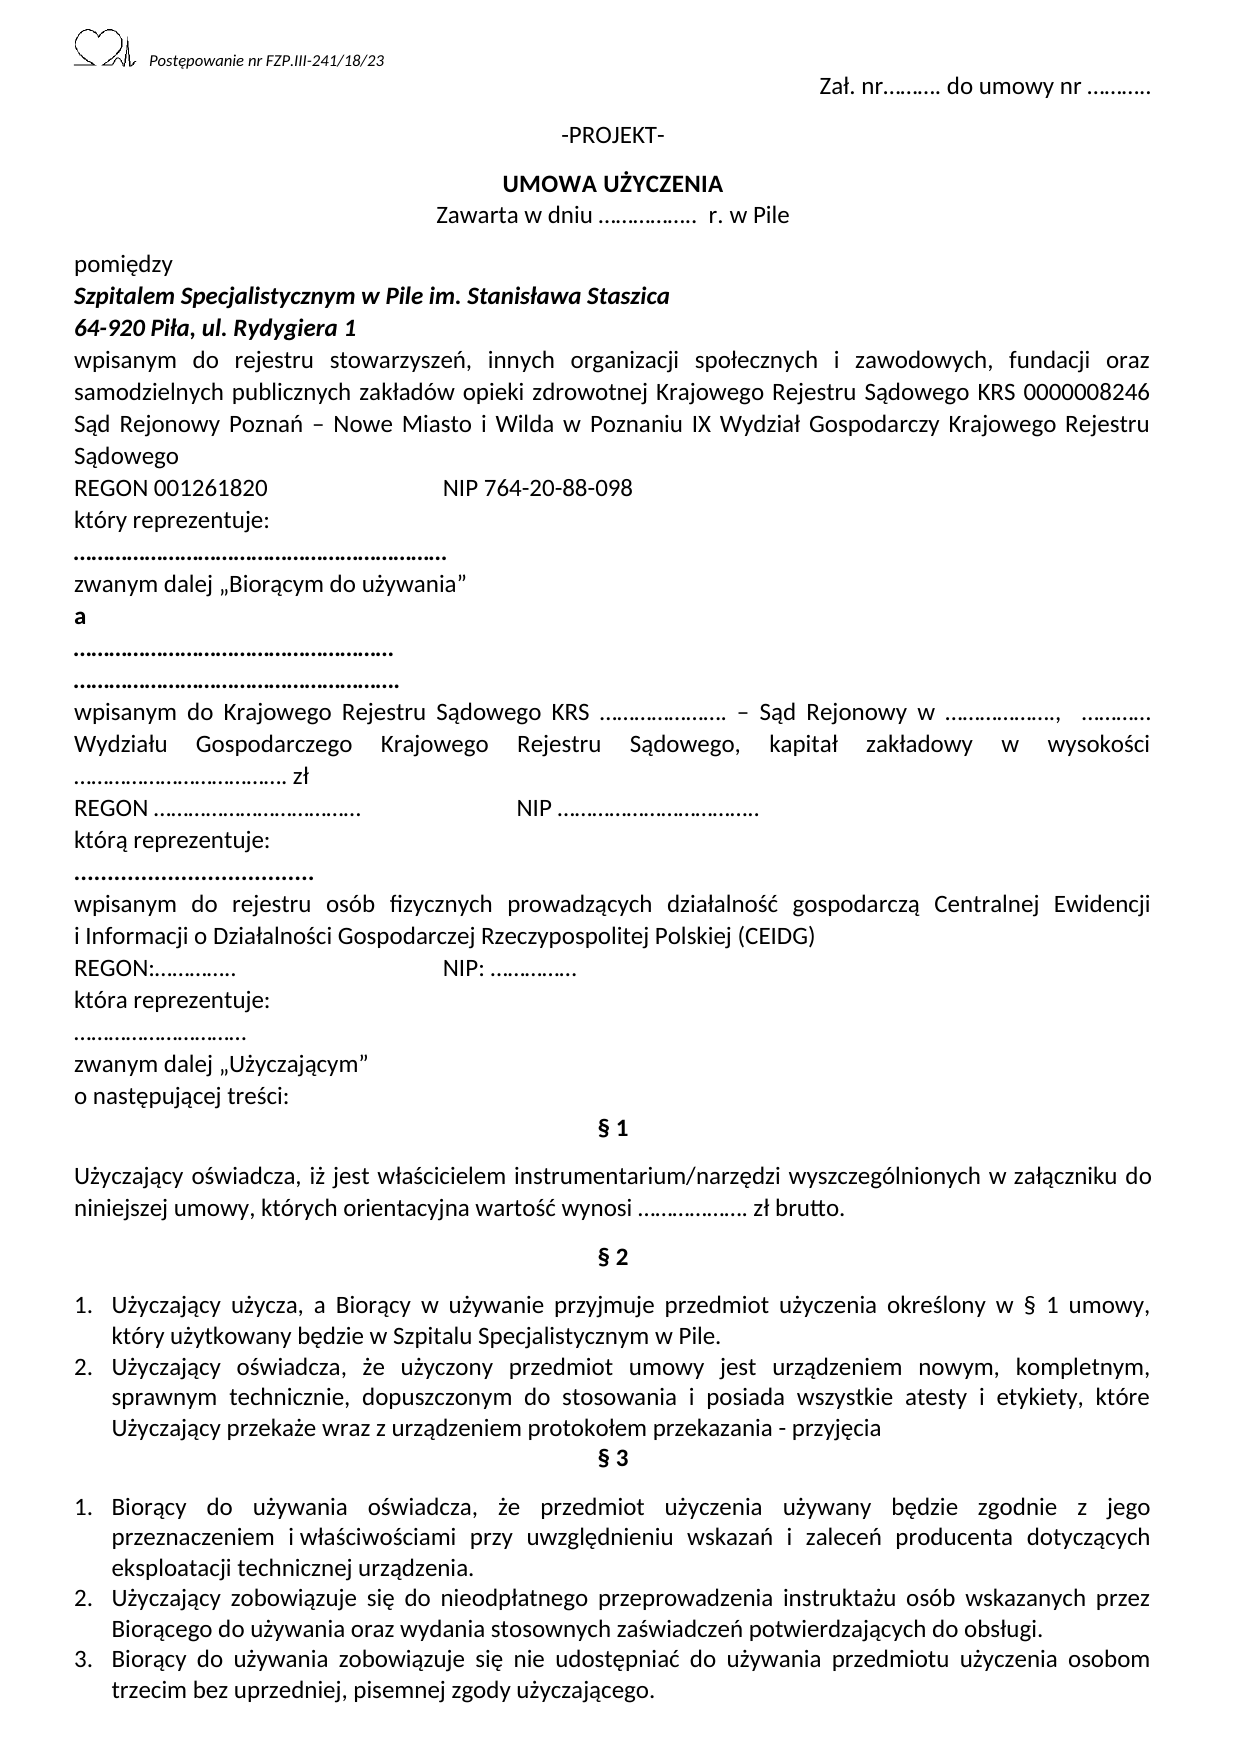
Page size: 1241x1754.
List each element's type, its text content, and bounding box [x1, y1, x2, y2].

list Użyczający zobowiązuje się do nieodpłatnego przeprowadzenia instruktażu osób wskazanych przez Biorącego do używania oraz wydania stosownych zaświadczeń potwierdzających do obsługi. [74, 1582, 1152, 1643]
text ………………………………………………. [74, 664, 1152, 694]
text wpisanym do rejestru osób fizycznych prowadzących działalność gospodarczą Centralnej Ewidencji i Informacji o Działalności Gospodarczej Rzeczypospolitej Polskiej (CEIDG) [74, 888, 1152, 950]
text Użyczający oświadcza, iż jest właścicielem instrumentarium/narzędzi wyszczególnionych w załączniku do niniejszej umowy, których orientacyjna wartość wynosi ………………. zł brutto. [74, 1160, 1152, 1223]
text § 2 [74, 1241, 1152, 1272]
text wpisanym do rejestru stowarzyszeń, innych organizacji społecznych i zawodowych, fundacji oraz samodzielnych publicznych zakładów opieki zdrowotnej Krajowego Rejestru Sądowego KRS 0000008246 Sąd Rejonowy Poznań – Nowe Miasto i Wilda w Poznaniu IX Wydział Gospodarczy Krajowego Rejestru Sądowego [74, 344, 1152, 471]
text UMOWA UŻYCZENIA [74, 168, 1152, 198]
list Użyczający oświadcza, że użyczony przedmiot umowy jest urządzeniem nowym, kompletnym, sprawnym technicznie, dopuszczonym do stosowania i posiada wszystkie atesty i etykiety, które Użyczający przekaże wraz z urządzeniem protokołem przekazania - przyjęcia [74, 1351, 1152, 1442]
text zwanym dalej „Użyczającym” [74, 1048, 1152, 1078]
text który reprezentuje: [74, 504, 1152, 535]
text ……………………………………………………… [74, 536, 1152, 567]
text ……………………………………………… [74, 632, 1152, 663]
text REGON:………….. NIP: …………… [74, 952, 1152, 982]
picture [73, 29, 137, 67]
text wpisanym do Krajowego Rejestru Sądowego KRS …………………. – Sąd Rejonowy w ………………., ………… Wydziału Gospodarczego Krajowego Rejestru Sądowego, kapitał zakładowy w wysokości ………………………………. zł [74, 696, 1152, 791]
text a [74, 600, 1152, 631]
text którą reprezentuje: [74, 824, 1152, 854]
text o następującej treści: [74, 1080, 1152, 1110]
text REGON 001261820 NIP 764-20-88-098 [74, 472, 1152, 503]
text Zał. nr………. do umowy nr ……….. [664, 70, 1152, 101]
text pomiędzy [74, 248, 1152, 279]
text § 1 [74, 1112, 1152, 1142]
list Użyczający użycza, a Biorący w używanie przyjmuje przedmiot użyczenia określony w § 1 umowy, który użytkowany będzie w Szpitalu Specjalistycznym w Pile. [74, 1290, 1152, 1351]
text Szpitalem Specjalistycznym w Pile im. Stanisława Staszica [74, 280, 1152, 311]
text .................................... [74, 856, 1152, 886]
list Biorący do używania zobowiązuje się nie udostępniać do używania przedmiotu użyczenia osobom trzecim bez uprzedniej, pisemnej zgody użyczającego. [74, 1643, 1152, 1704]
list Biorący do używania oświadcza, że przedmiot użyczenia używany będzie zgodnie z jego przeznaczeniem i właściwościami przy uwzględnieniu wskazań i zaleceń producenta dotyczących eksploatacji technicznej urządzenia. [74, 1491, 1152, 1582]
text Zawarta w dniu …………….. r. w Pile [74, 200, 1152, 230]
text zwanym dalej „Biorącym do używania” [74, 568, 1152, 599]
text § 3 [74, 1442, 1152, 1473]
text 64-920 Piła, ul. Rydygiera 1 [74, 312, 1152, 343]
text REGON ……………………………… NIP …………………………….. [74, 792, 1152, 822]
text -PROJEKT- [74, 119, 1152, 149]
text ………………………… [74, 1016, 1152, 1046]
text która reprezentuje: [74, 984, 1152, 1014]
